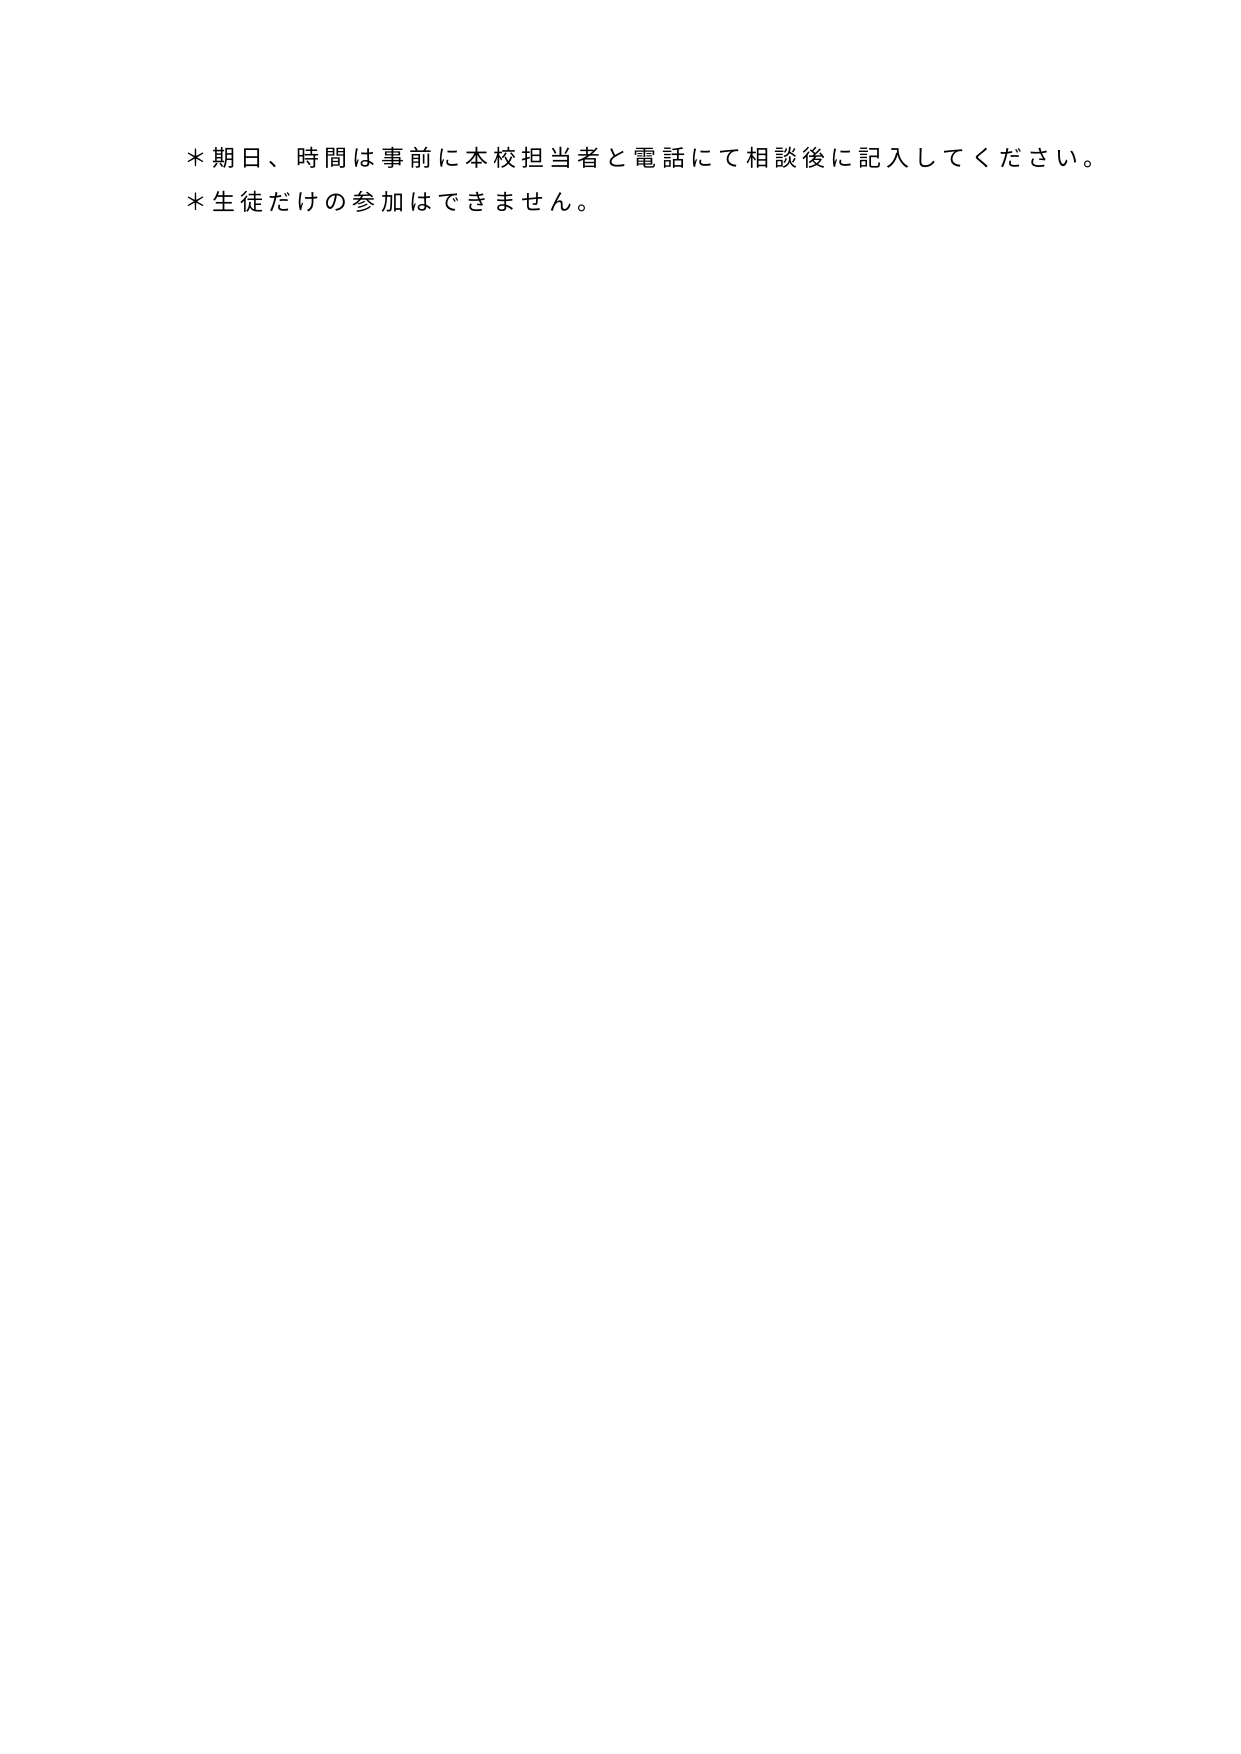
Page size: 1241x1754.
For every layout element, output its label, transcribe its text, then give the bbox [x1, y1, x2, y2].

text ＊期日、時間は事前に本校担当者と電話にて相談後に記入してください。 [178, 135, 1112, 179]
text ＊生徒だけの参加はできません。 [178, 179, 1112, 222]
